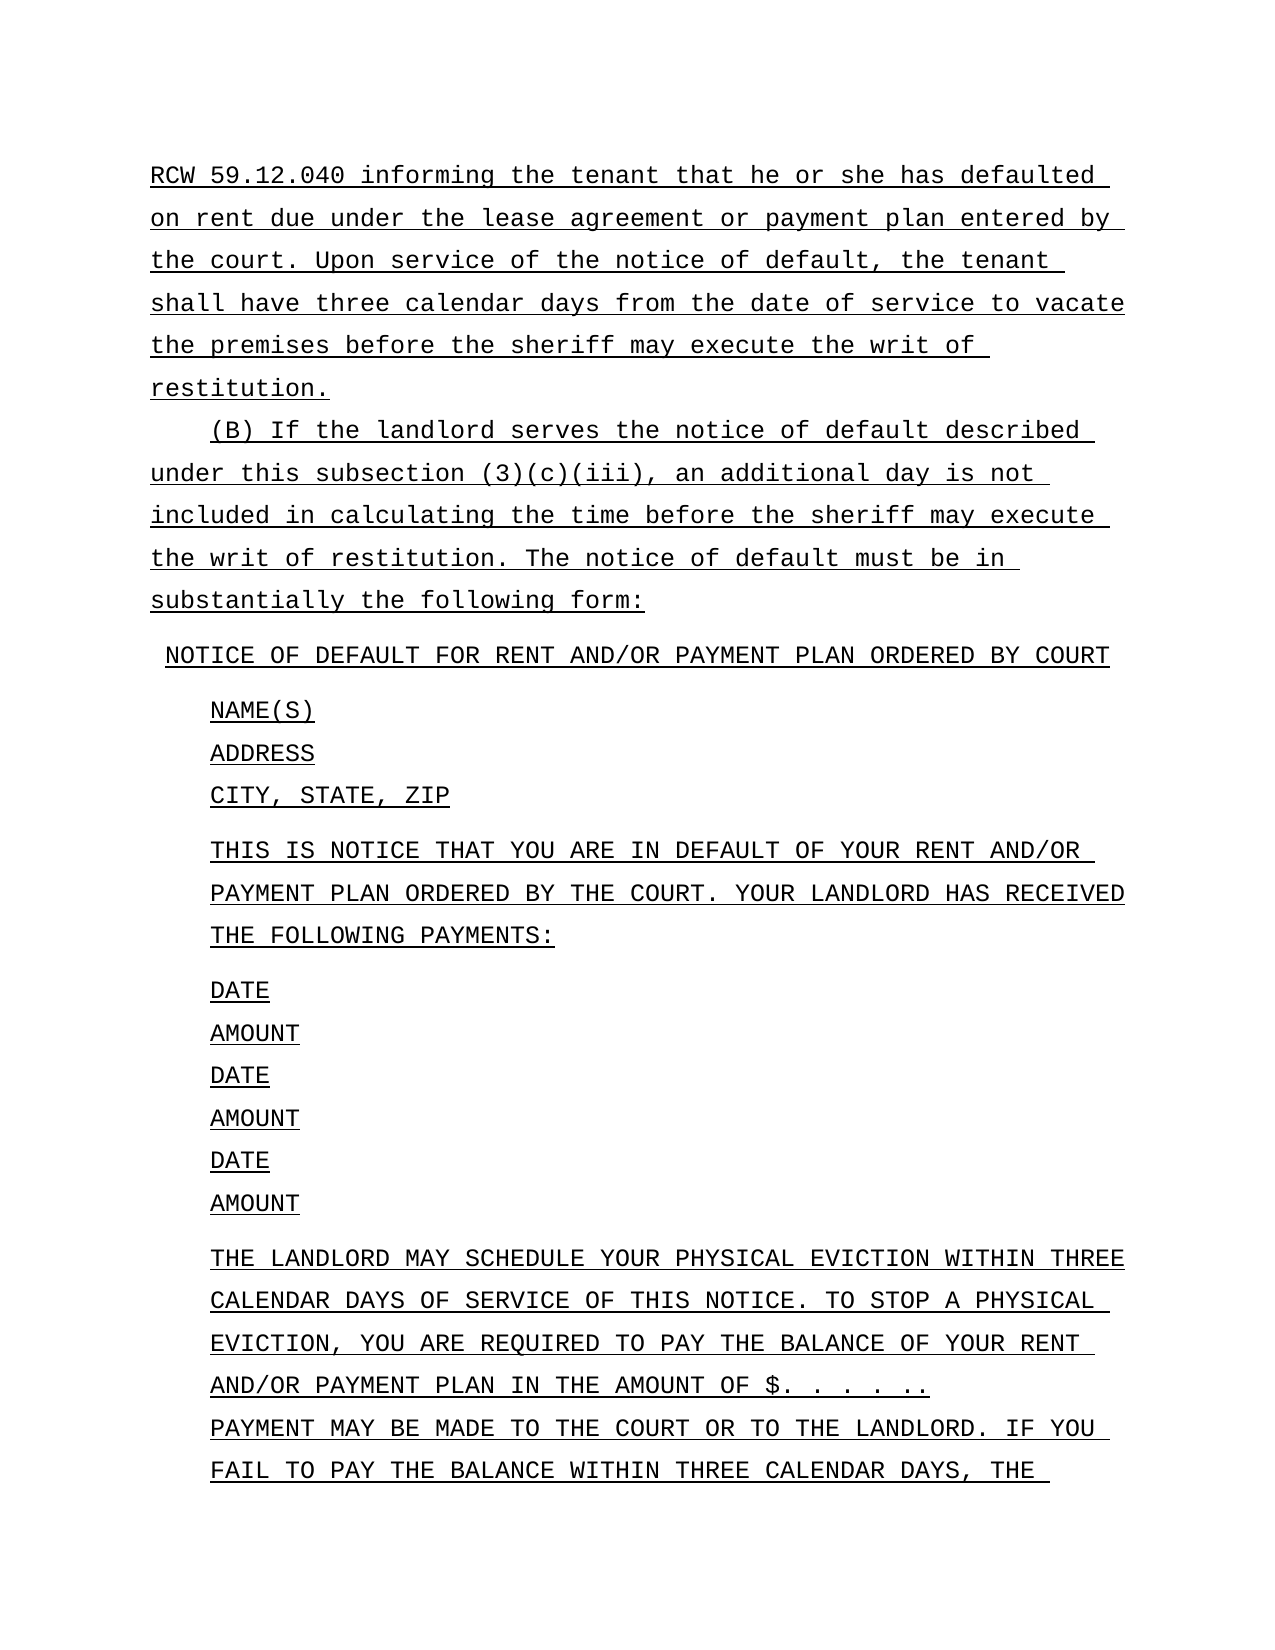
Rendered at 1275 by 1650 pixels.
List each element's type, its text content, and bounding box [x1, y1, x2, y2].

text NOTICE OF DEFAULT FOR RENT AND/OR PAYMENT PLAN ORDERED BY COURT [150, 630, 1125, 672]
text CITY, STATE, ZIP [150, 770, 1125, 812]
text THIS IS NOTICE THAT YOU ARE IN DEFAULT OF YOUR RENT AND/OR PAYMENT PLAN ORDERED BY THE COURT. YOUR LANDLORD HAS RECEIVED THE FOLLOWING PAYMENTS: [210, 825, 1125, 904]
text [150, 150, 1125, 229]
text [210, 1402, 1125, 1487]
text AMOUNT [150, 1007, 1125, 1050]
text DATE [150, 1050, 1125, 1092]
text (B) If the landlord serves the notice of default described under this subsection (3)(c)(iii), an additional day is not included in calculating the time before the sheriff may execute the writ of restitution. The notice of default must be in substantially the following form: [150, 405, 1125, 617]
text THE LANDLORD MAY SCHEDULE YOUR PHYSICAL EVICTION WITHIN THREE CALENDAR DAYS OF SERVICE OF THIS NOTICE. TO STOP A PHYSICAL EVICTION, YOU ARE REQUIRED TO PAY THE BALANCE OF YOUR RENT AND/OR PAYMENT PLAN IN THE AMOUNT OF $. . . . .. [210, 1232, 1125, 1269]
text NAME(S) [150, 685, 1125, 727]
text DATE [150, 965, 1125, 1007]
text AMOUNT [150, 1177, 1125, 1220]
text THE LANDLORD MAY SCHEDULE YOUR PHYSICAL EVICTION WITHIN THREE CALENDAR DAYS OF SERVICE OF THIS NOTICE. TO STOP A PHYSICAL EVICTION, YOU ARE REQUIRED TO PAY THE BALANCE OF YOUR RENT AND/OR PAYMENT PLAN IN THE AMOUNT OF $. . . . .. [210, 1270, 1125, 1402]
text ADDRESS [150, 727, 1125, 770]
text DATE [150, 1135, 1125, 1177]
text THIS IS NOTICE THAT YOU ARE IN DEFAULT OF YOUR RENT AND/OR PAYMENT PLAN ORDERED BY THE COURT. YOUR LANDLORD HAS RECEIVED THE FOLLOWING PAYMENTS: [210, 905, 1125, 952]
text AMOUNT [150, 1092, 1125, 1135]
